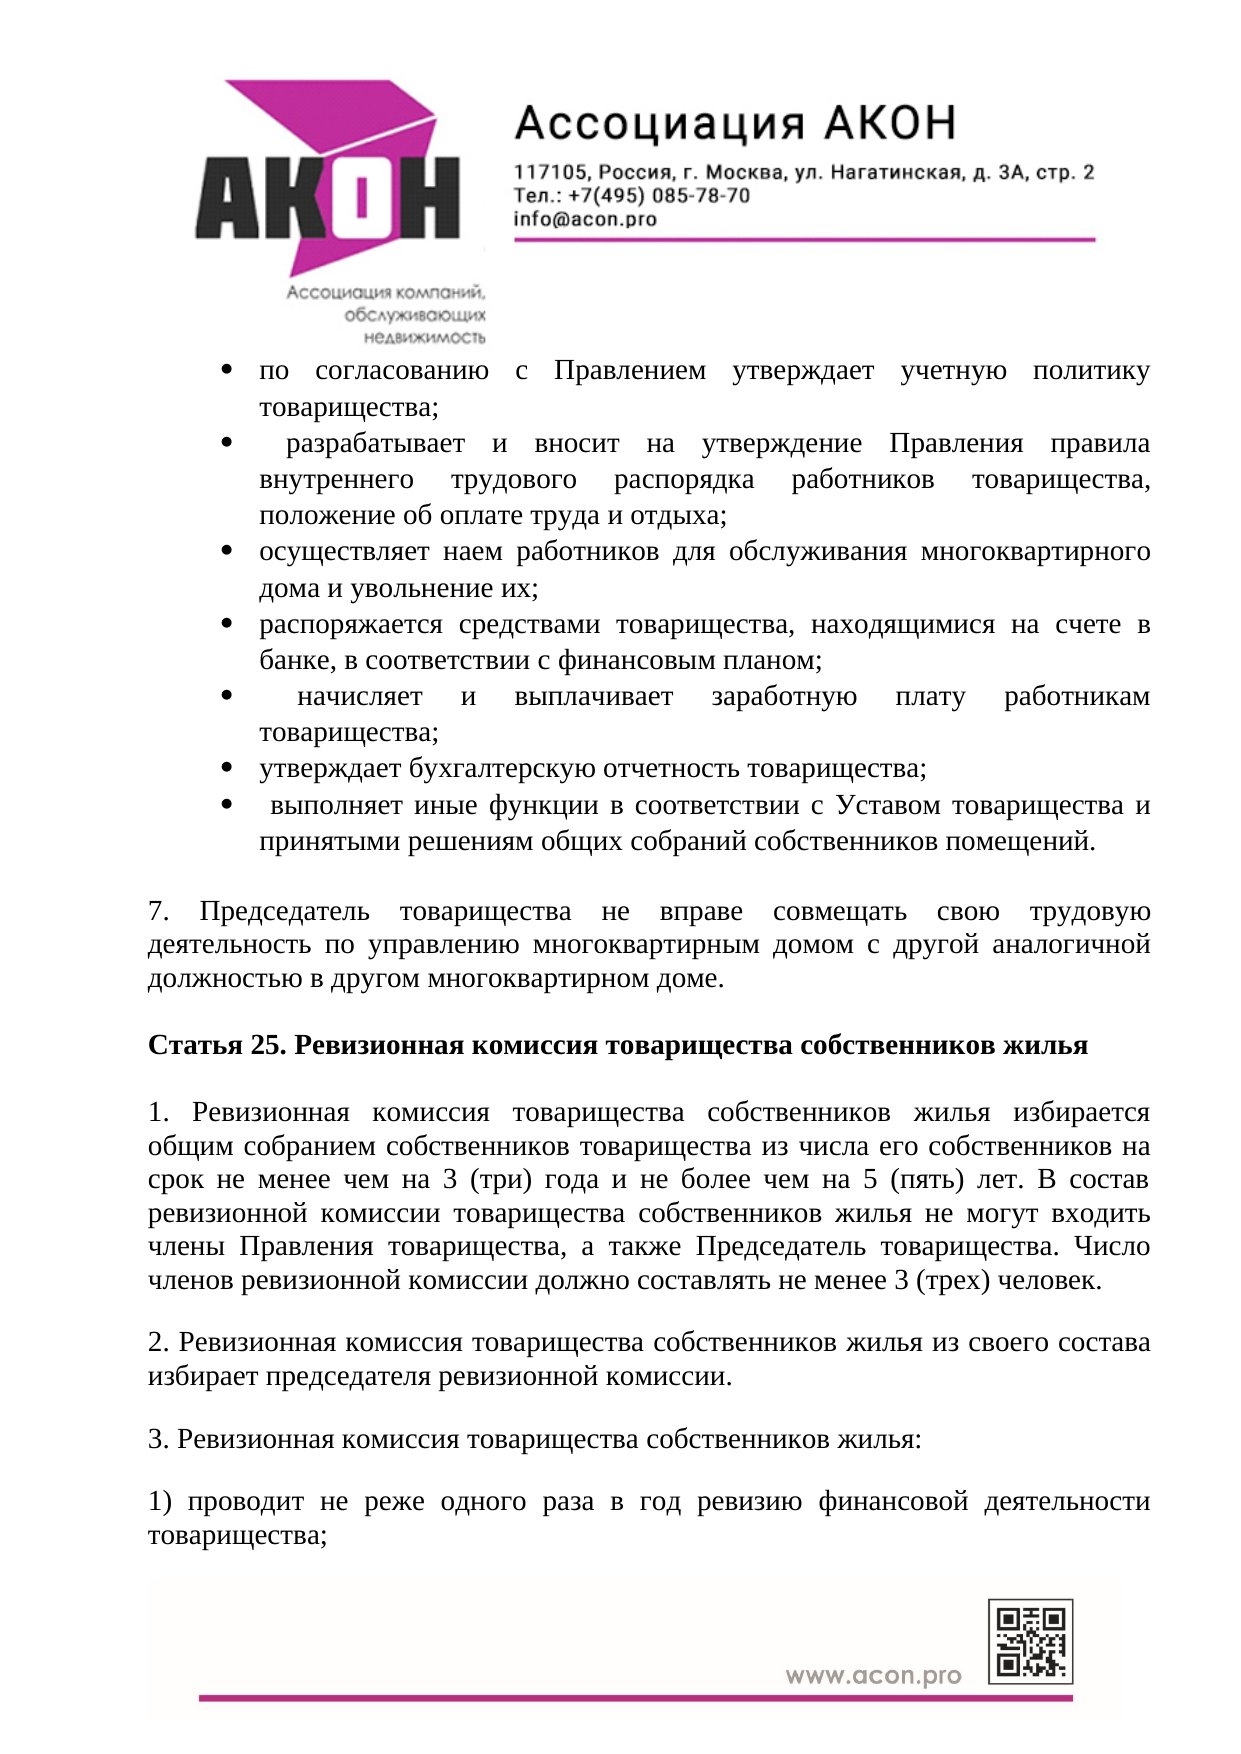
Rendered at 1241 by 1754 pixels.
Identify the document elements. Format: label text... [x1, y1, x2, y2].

list распоряжается средствами товарищества, находящимися на счете в банке, в соответствии с финансовым планом; [222, 606, 1152, 676]
text 2. Ревизионная комиссия товарищества собственников жилья из своего состава избирает председателя ревизионной комиссии. [148, 1324, 1152, 1392]
list по согласованию с Правлением утверждает учетную политику товарищества; [222, 352, 1152, 422]
picture [147, 73, 1122, 353]
text 7. Председатель товарищества не вправе совмещать свою трудовую деятельность по управлению многоквартирным домом с другой аналогичной должностью в другом многоквартирном доме. [148, 893, 1152, 993]
text Статья 25. Ревизионная комиссия товарищества собственников жилья [148, 1027, 1152, 1061]
list выполняет иные функции в соответствии с Уставом товарищества и принятыми решениям общих собраний собственников помещений. [222, 787, 1152, 857]
text 1. Ревизионная комиссия товарищества собственников жилья избирается общим собранием собственников товарищества из числа его собственников на срок не менее чем на 3 (три) года и не более чем на 5 (пять) лет. В состав ревизионной комиссии товарищества собственников жилья не могут входить члены Правления товарищества, а также Председатель товарищества. Число членов ревизионной комиссии должно составлять не менее 3 (трех) человек. [148, 1094, 1152, 1295]
list разрабатывает и вносит на утверждение Правления правила внутреннего трудового распорядка работников товарищества, положение об оплате труда и отдыха; [222, 425, 1152, 531]
picture [147, 1580, 1123, 1721]
text 1) проводит не реже одного раза в год ревизию финансовой деятельности товарищества; [148, 1483, 1152, 1551]
list осуществляет наем работников для обслуживания многоквартирного дома и увольнение их; [222, 533, 1152, 603]
text 3. Ревизионная комиссия товарищества собственников жилья: [148, 1421, 1152, 1454]
list начисляет и выплачивает заработную плату работникам товарищества; [222, 678, 1152, 748]
list утверждает бухгалтерскую отчетность товарищества; [222, 751, 1152, 784]
